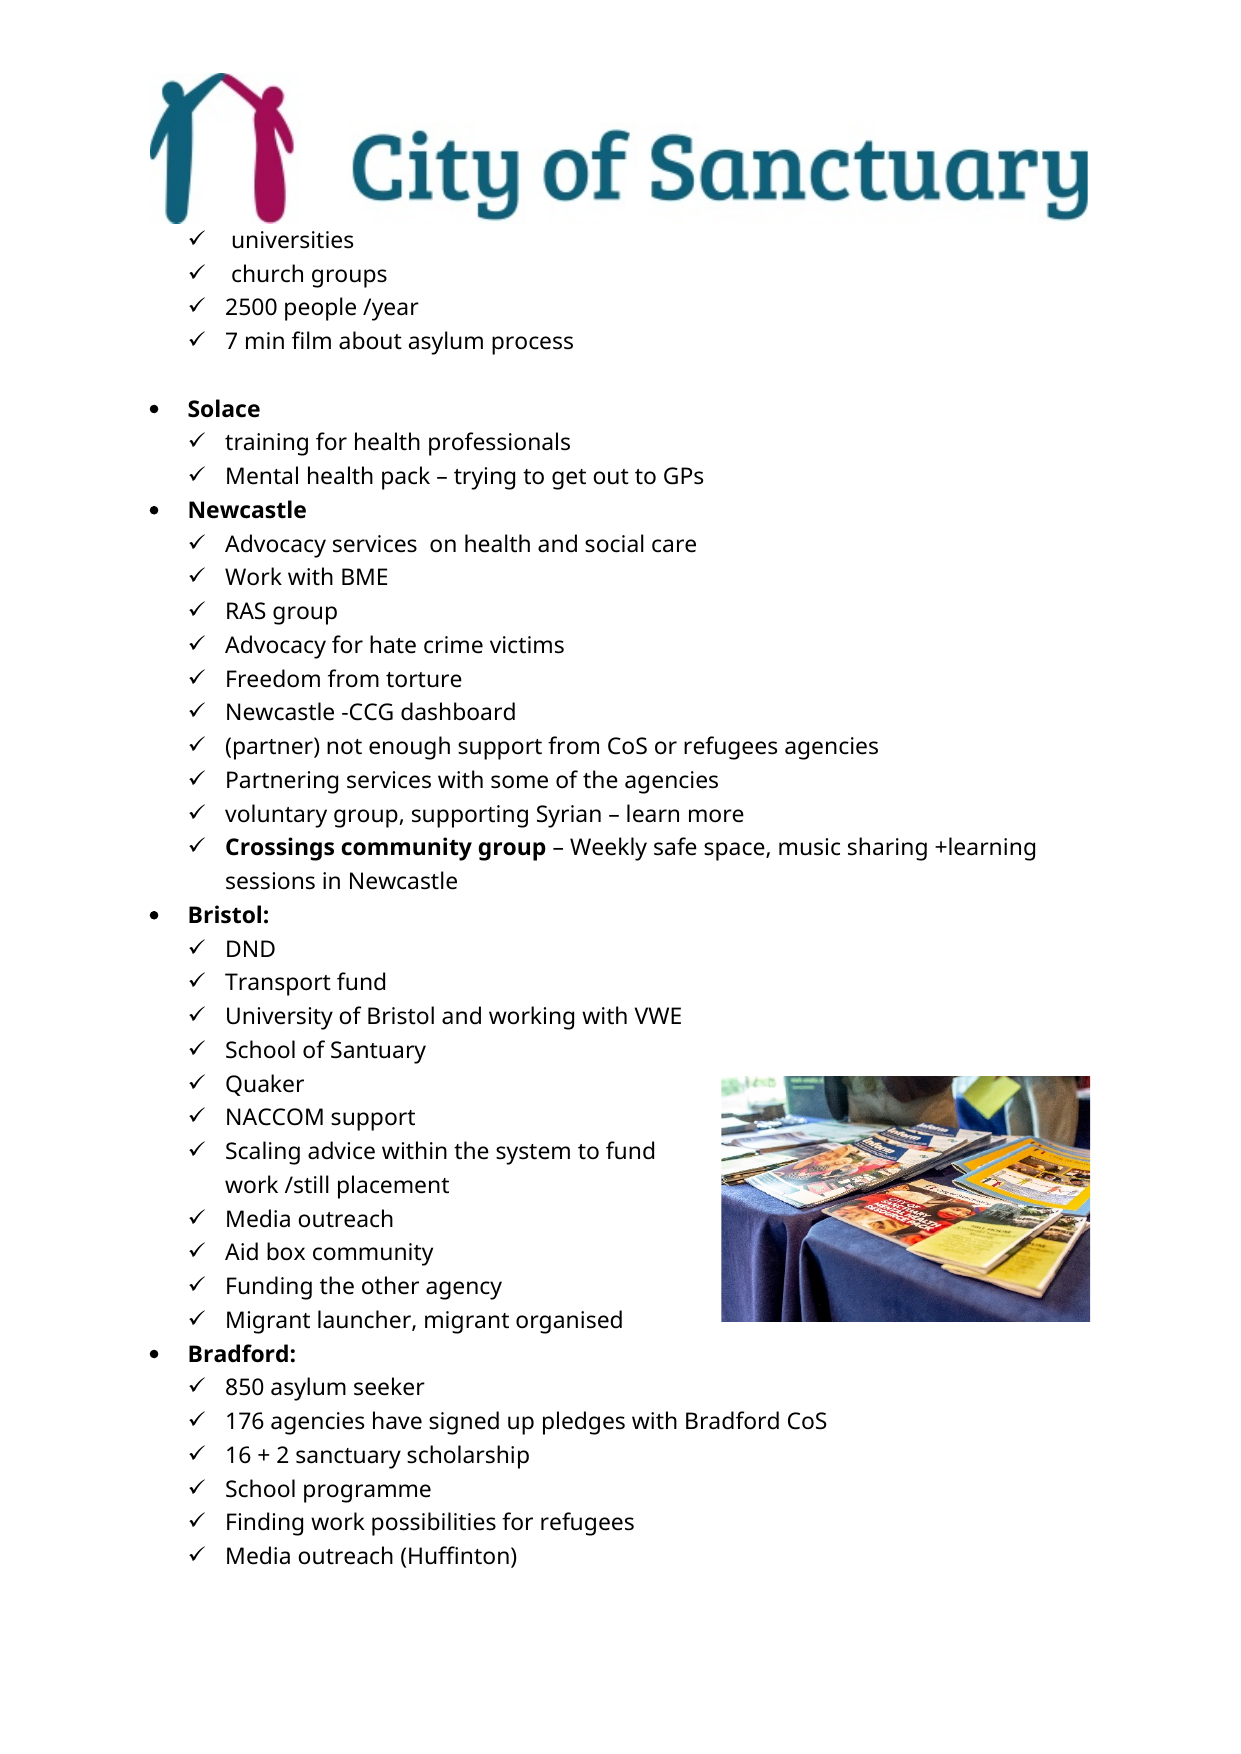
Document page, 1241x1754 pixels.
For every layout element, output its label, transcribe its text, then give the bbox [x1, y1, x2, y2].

list Solace [150, 392, 1090, 424]
list Media outreach (Huffinton) [187, 1540, 1090, 1571]
list Advocacy for hate crime victims [187, 629, 1090, 660]
list Partnering services with some of the agencies [187, 764, 1090, 795]
list 176 agencies have signed up pledges with Bradford CoS [187, 1405, 1090, 1436]
list voluntary group, supporting Syrian – learn more [187, 797, 1090, 829]
list RAS group [187, 595, 1090, 626]
list Migrant launcher, migrant organised [187, 1304, 1090, 1335]
list Aid box community [187, 1236, 721, 1267]
list 850 asylum seeker [187, 1371, 1090, 1402]
list Newcastle [150, 494, 1090, 525]
list Work with BME [187, 561, 1090, 592]
picture [721, 1076, 1091, 1322]
list 16 + 2 sanctuary scholarship [187, 1439, 1090, 1470]
list church groups [187, 257, 1090, 289]
list School of Santuary [187, 1034, 1090, 1065]
list University of Bristol and working with VWE [187, 1000, 1090, 1031]
list 2500 people /year [187, 291, 1090, 322]
list 7 min film about asylum process [187, 325, 1090, 356]
list School programme [187, 1472, 1090, 1504]
list Mental health pack – trying to get out to GPs [187, 460, 1090, 491]
list Scaling advice within the system to fund work /still placement [187, 1135, 721, 1200]
list Finding work possibilities for refugees [187, 1506, 1090, 1537]
list Bristol: [150, 899, 1090, 930]
list Bradford: [150, 1337, 1090, 1369]
list training for health professionals [187, 426, 1090, 457]
list Freedom from torture [187, 662, 1090, 694]
picture [150, 73, 1088, 224]
list DND [187, 932, 1090, 964]
list Quaker [187, 1067, 1090, 1099]
list Media outreach [187, 1202, 721, 1234]
list Newcastle -CCG dashboard [187, 696, 1090, 727]
list Transport fund [187, 966, 1090, 997]
list NACCOM support [187, 1101, 721, 1132]
list Funding the other agency [187, 1270, 721, 1301]
list Advocacy services on health and social care [187, 527, 1090, 559]
list (partner) not enough support from CoS or refugees agencies [187, 730, 1090, 761]
list Crossings community group – Weekly safe space, music sharing +learning sessions in Newcastle [187, 831, 1090, 896]
list universities [187, 224, 1090, 255]
